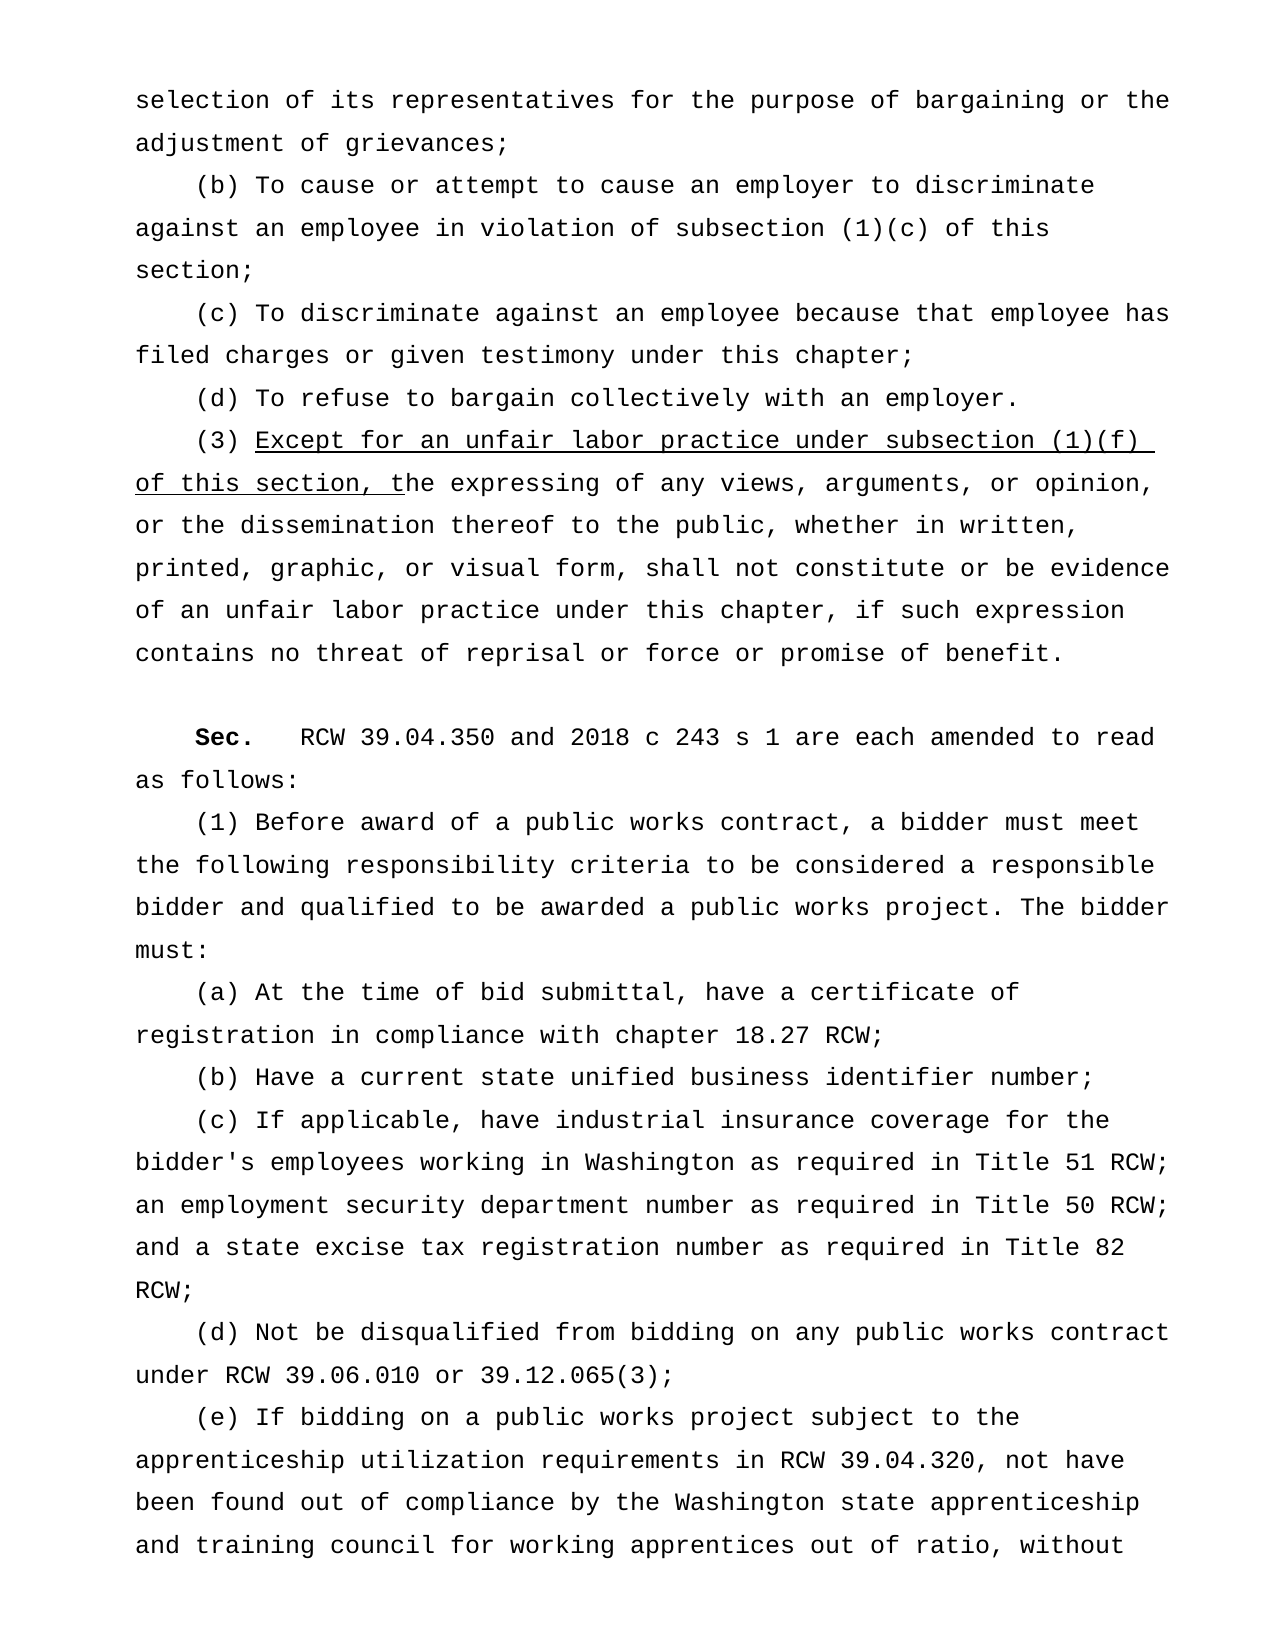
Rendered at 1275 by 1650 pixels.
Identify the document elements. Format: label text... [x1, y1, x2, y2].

text (b) Have a current state unified business identifier number; [135, 1052, 1170, 1094]
text (1) Before award of a public works contract, a bidder must meet the following responsibility criteria to be considered a responsible bidder and qualified to be awarded a public works project. The bidder must: [135, 797, 1170, 967]
text (d) To refuse to bargain collectively with an employer. [135, 372, 1170, 415]
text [135, 75, 1170, 160]
text (c) If applicable, have industrial insurance coverage for the bidder's employees working in Washington as required in Title 51 RCW; an employment security department number as required in Title 50 RCW; and a state excise tax registration number as required in Title 82 RCW; [135, 1094, 1170, 1307]
text (a) At the time of bid submittal, have a certificate of registration in compliance with chapter 18.27 RCW; [135, 967, 1170, 1052]
text (b) To cause or attempt to cause an employer to discriminate against an employee in violation of subsection (1)(c) of this section; [135, 160, 1170, 287]
text (d) Not be disqualified from bidding on any public works contract under RCW 39.06.010 or 39.12.065(3); [135, 1307, 1170, 1392]
text (3) Except for an unfair labor practice under subsection (1)(f) of this section, the expressing of any views, arguments, or opinion, or the dissemination thereof to the public, whether in written, printed, graphic, or visual form, shall not constitute or be evidence of an unfair labor practice under this chapter, if such expression contains no threat of reprisal or force or promise of benefit. [135, 415, 1170, 670]
text (c) To discriminate against an employee because that employee has filed charges or given testimony under this chapter; [135, 287, 1170, 372]
text Sec. RCW 39.04.350 and 2018 c 243 s 1 are each amended to read as follows: [135, 712, 1170, 797]
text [135, 1392, 1170, 1562]
